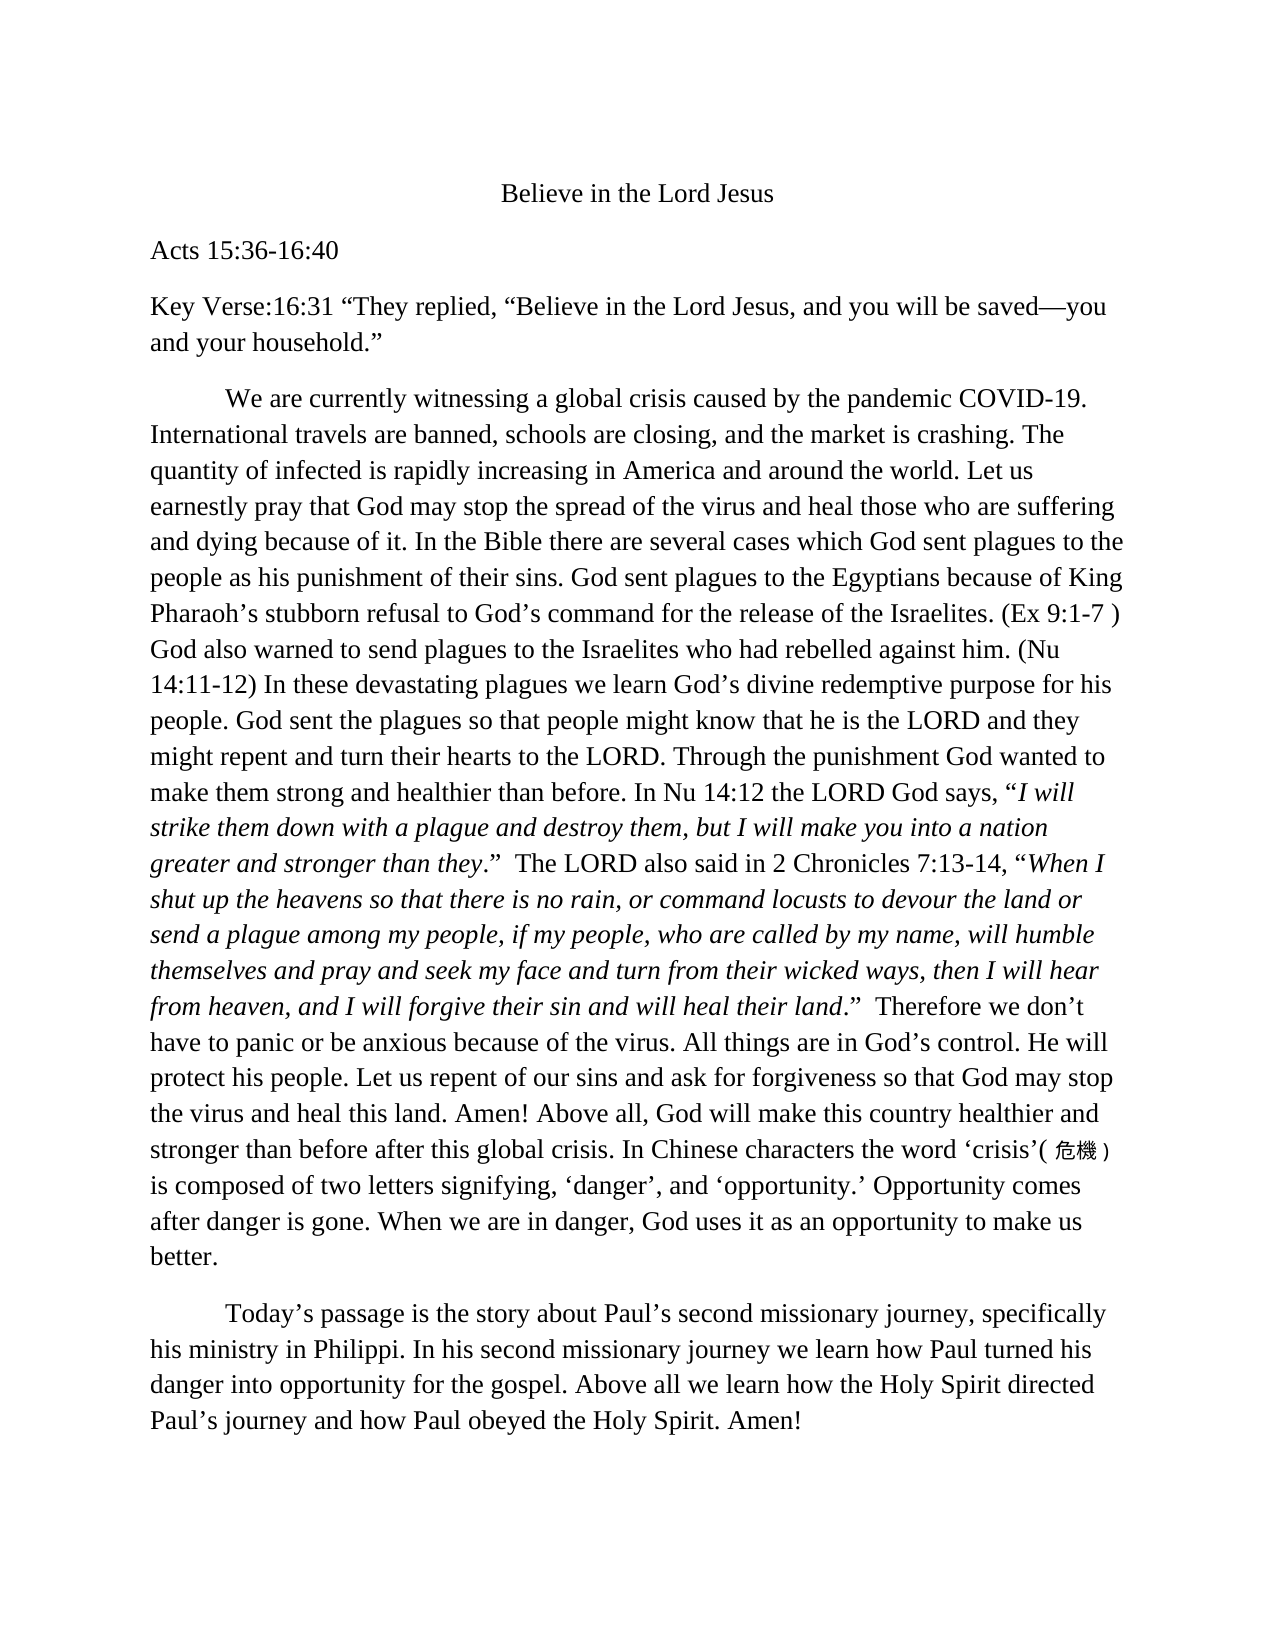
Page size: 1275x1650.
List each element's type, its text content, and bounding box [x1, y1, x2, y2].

text Key Verse:16:31 “They replied, “Believe in the Lord Jesus, and you will be saved—you and your household.” [150, 290, 1125, 357]
text Today’s passage is the story about Paul’s second missionary journey, specifically his ministry in Philippi. In his second missionary journey we learn how Paul turned his danger into opportunity for the gospel. Above all we learn how the Holy Spirit directed Paul’s journey and how Paul obeyed the Holy Spirit. Amen! [150, 1297, 1125, 1435]
text Believe in the Lord Jesus [150, 177, 1125, 208]
text Acts 15:36-16:40 [150, 234, 1125, 265]
text We are currently witnessing a global crisis caused by the pandemic COVID-19. International travels are banned, schools are closing, and the market is crashing. The quantity of infected is rapidly increasing in America and around the world. Let us earnestly pray that God may stop the spread of the virus and heal those who are suffering and dying because of it. In the Bible there are several cases which God sent plagues to the people as his punishment of their sins. God sent plagues to the Egyptians because of King Pharaoh’s stubborn refusal to God’s command for the release of the Israelites. (Ex 9:1-7 ) God also warned to send plagues to the Israelites who had rebelled against him. (Nu 14:11-12) In these devastating plagues we learn God’s divine redemptive purpose for his people. God sent the plagues so that people might know that he is the LORD and they might repent and turn their hearts to the LORD. Through the punishment God wanted to make them strong and healthier than before. In Nu 14:12 the LORD God says, “I will strike them down with a plague and destroy them, but I will make you into a nation greater and stronger than they.” The LORD also said in 2 Chronicles 7:13-14, “When I shut up the heavens so that there is no rain, or command locusts to devour the land or send a plague among my people, if my people, who are called by my name, will humble themselves and pray and seek my face and turn from their wicked ways, then I will hear from heaven, and I will forgive their sin and will heal their land.” Therefore we don’t have to panic or be anxious because of the virus. All things are in God’s control. He will protect his people. Let us repent of our sins and ask for forgiveness so that God may stop the virus and heal this land. Amen! Above all, God will make this country healthier and stronger than before after this global crisis. In Chinese characters the word ‘crisis’( 危機 ) is composed of two letters signifying, ‘danger’, and ‘opportunity.’ Opportunity comes after danger is gone. When we are in danger, God uses it as an opportunity to make us better. [150, 383, 1125, 1272]
